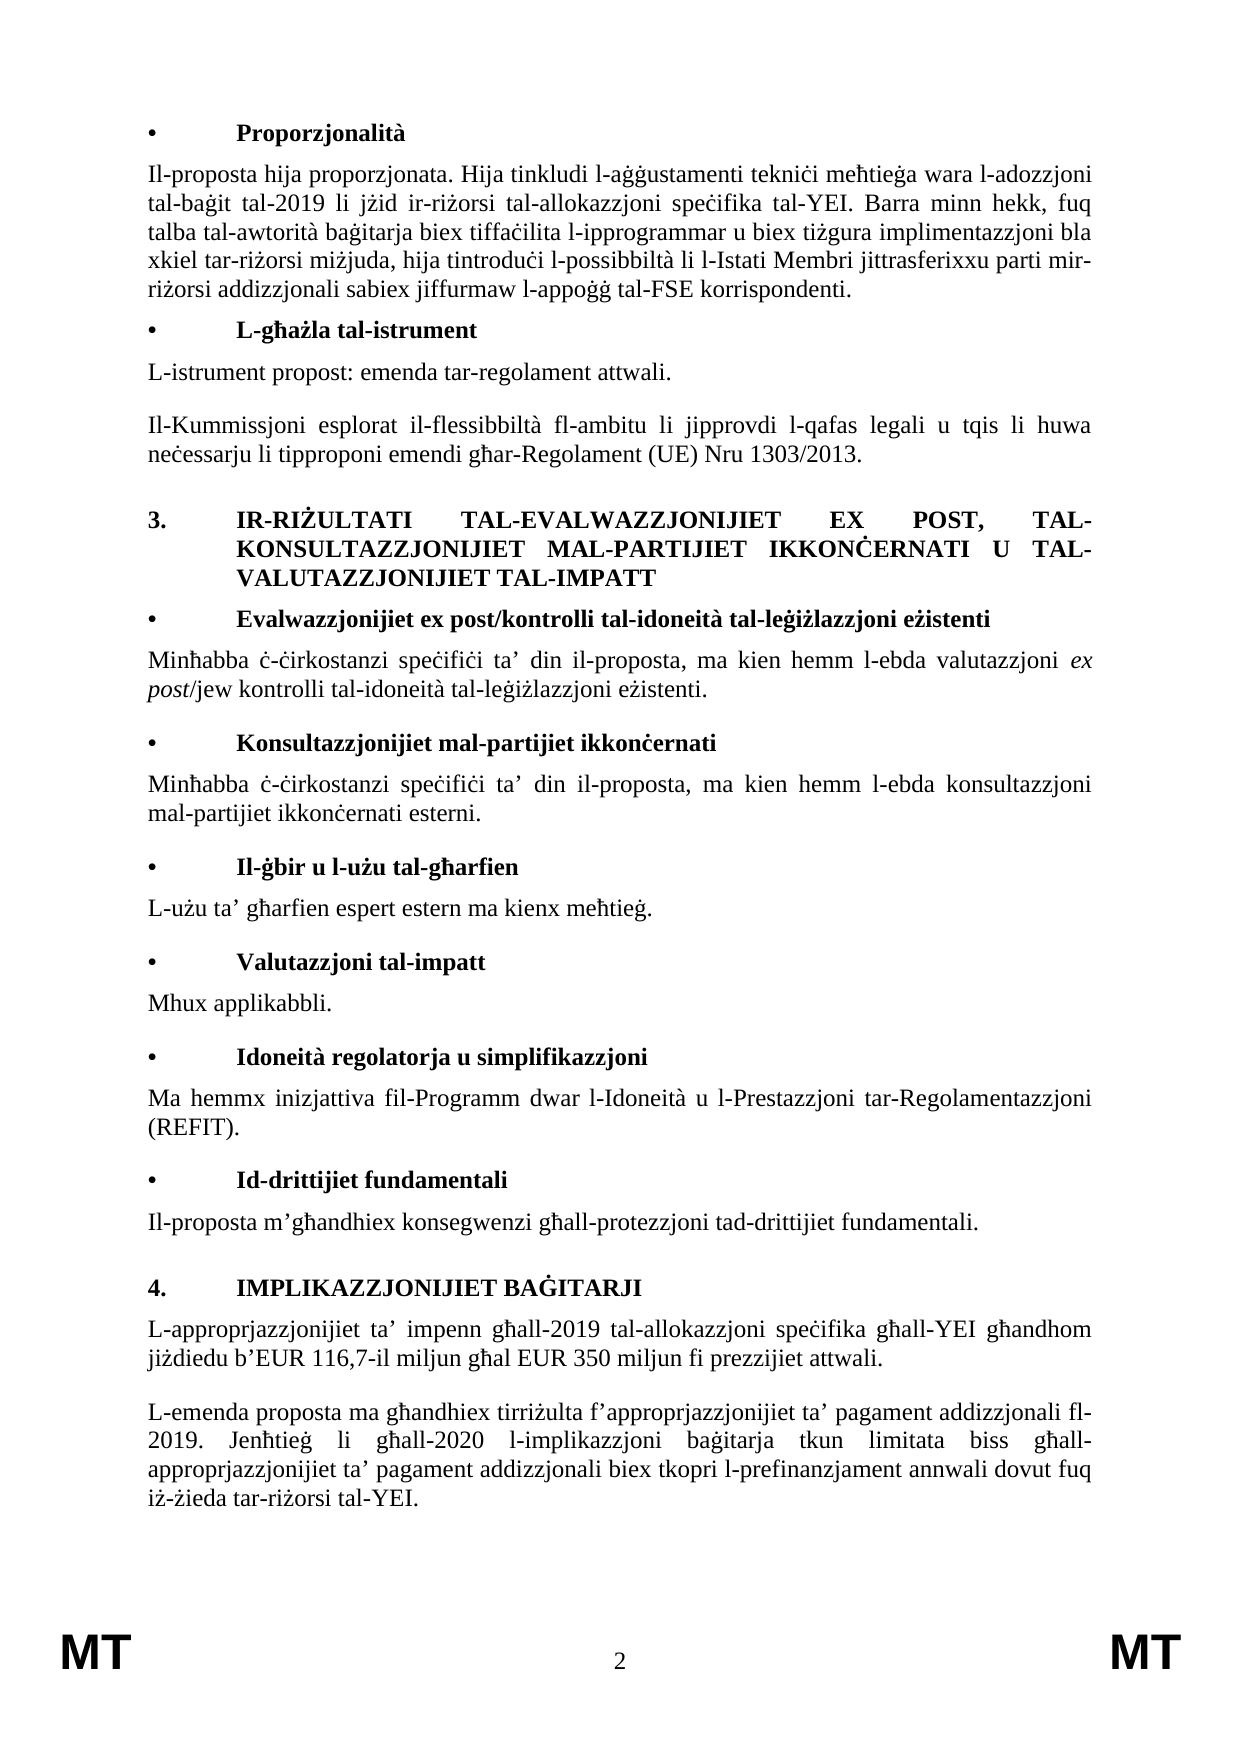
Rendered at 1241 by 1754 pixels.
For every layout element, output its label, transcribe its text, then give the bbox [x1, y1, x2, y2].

text Il-proposta hija proporzjonata. Hija tinkludi l-aġġustamenti tekniċi meħtieġa wara l-adozzjoni tal-baġit tal-2019 li jżid ir-riżorsi tal-allokazzjoni speċifika tal-YEI. Barra minn hekk, fuq talba tal-awtorità baġitarja biex tiffaċilita l-ipprogrammar u biex tiżgura implimentazzjoni bla xkiel tar-riżorsi miżjuda, hija tintroduċi l-possibbiltà li l-Istati Membri jittrasferixxu parti mir-riżorsi addizzjonali sabiex jiffurmaw l-appoġġ tal-FSE korrispondenti. [148, 159, 1093, 303]
text Mhux applikabbli. [148, 988, 1093, 1017]
subtitle • Idoneità regolatorja u simplifikazzjoni [148, 1042, 1093, 1071]
subtitle • L-għażla tal-istrument [148, 316, 1093, 344]
subtitle • Il-ġbir u l-użu tal-għarfien [148, 852, 1093, 881]
subtitle • Evalwazzjonijiet ex post/kontrolli tal-idoneità tal-leġiżlazzjoni eżistenti [148, 604, 1093, 633]
text Il-proposta m’għandhiex konsegwenzi għall-protezzjoni tad-drittijiet fundamentali. [148, 1207, 1093, 1236]
subtitle • Konsultazzjonijiet mal-partijiet ikkonċernati [148, 728, 1093, 757]
subtitle • Proporzjonalità [148, 118, 1093, 147]
subtitle 4. IMPLIKAZZJONIJIET BAĠITARJI [148, 1273, 1093, 1302]
text L-emenda proposta ma għandhiex tirriżulta f’approprjazzjonijiet ta’ pagament addizzjonali fl-2019. Jenħtieġ li għall-2020 l-implikazzjoni baġitarja tkun limitata biss għall-approprjazzjonijiet ta’ pagament addizzjonali biex tkopri l-prefinanzjament annwali dovut fuq iż-żieda tar-riżorsi tal-YEI. [148, 1397, 1093, 1512]
subtitle • Id-drittijiet fundamentali [148, 1166, 1093, 1194]
text L-istrument propost: emenda tar-regolament attwali. [148, 357, 1093, 386]
text Il-Kummissjoni esplorat il-flessibbiltà fl-ambitu li jipprovdi l-qafas legali u tqis li huwa neċessarju li tipproponi emendi għar-Regolament (UE) Nru 1303/2013. [148, 411, 1093, 468]
subtitle • Valutazzjoni tal-impatt [148, 947, 1093, 976]
text L-approprjazzjonijiet ta’ impenn għall-2019 tal-allokazzjoni speċifika għall-YEI għandhom jiżdiedu b’EUR 116,7-il miljun għal EUR 350 miljun fi prezzijiet attwali. [148, 1314, 1093, 1372]
text Minħabba ċ-ċirkostanzi speċifiċi ta’ din il-proposta, ma kien hemm l-ebda konsultazzjoni mal-partijiet ikkonċernati esterni. [148, 769, 1093, 827]
subtitle 3. IR-RIŻULTATI TAL-EVALWAZZJONIJIET EX POST, TAL-KONSULTAZZJONIJIET MAL-PARTIJIET IKKONĊERNATI U TAL-VALUTAZZJONIJIET TAL-IMPATT [148, 506, 1093, 592]
text Ma hemmx inizjattiva fil-Programm dwar l-Idoneità u l-Prestazzjoni tar-Regolamentazzjoni (REFIT). [148, 1083, 1093, 1141]
text Minħabba ċ-ċirkostanzi speċifiċi ta’ din il-proposta, ma kien hemm l-ebda valutazzjoni ex post/jew kontrolli tal-idoneità tal-leġiżlazzjoni eżistenti. [148, 646, 1093, 703]
text L-użu ta’ għarfien espert estern ma kienx meħtieġ. [148, 893, 1093, 922]
